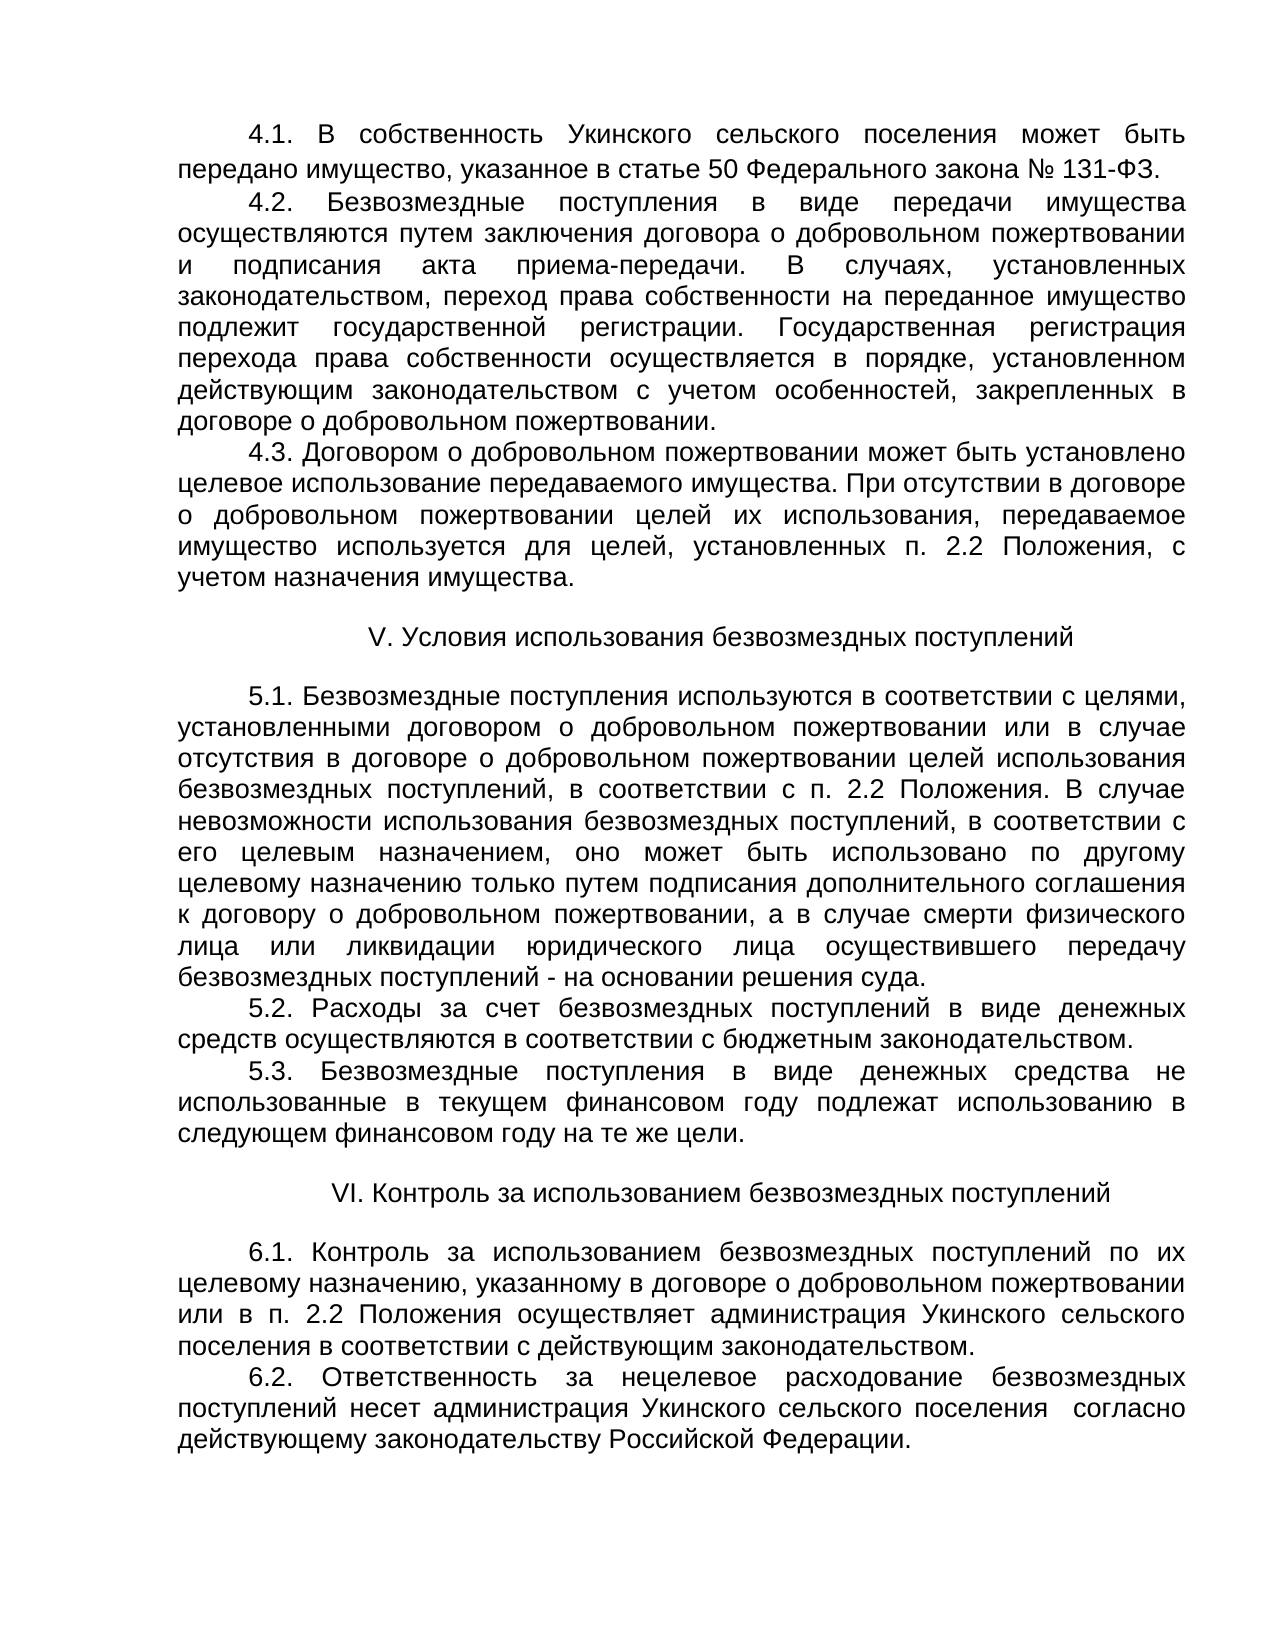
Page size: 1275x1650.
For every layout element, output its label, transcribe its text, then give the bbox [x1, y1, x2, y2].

text 4.2. Безвозмездные поступления в виде передачи имущества осуществляются путем заключения договора о добровольном пожертвовании и подписания акта приема-передачи. В случаях, установленных законодательством, переход права собственности на переданное имущество подлежит государственной регистрации. Государственная регистрация перехода права собственности осуществляется в порядке, установленном действующим законодательством с учетом особенностей, закрепленных в договоре о добровольном пожертвовании. [177, 186, 1186, 436]
text 6.1. Контроль за использованием безвозмездных поступлений по их целевому назначению, указанному в договоре о добровольном пожертвовании или в п. 2.2 Положения осуществляет администрация Укинского сельского поселения в соответствии с действующим законодательством. [177, 1236, 1186, 1361]
text 5.3. Безвозмездные поступления в виде денежных средства не использованные в текущем финансовом году подлежат использованию в следующем финансовом году на те же цели. [177, 1055, 1186, 1148]
text 5.1. Безвозмездные поступления используются в соответствии с целями, установленными договором о добровольном пожертвовании или в случае отсутствия в договоре о добровольном пожертвовании целей использования безвозмездных поступлений, в соответствии с п. 2.2 Положения. В случае невозможности использования безвозмездных поступлений, в соответствии с его целевым назначением, оно может быть использовано по другому целевому назначению только путем подписания дополнительного соглашения к договору о добровольном пожертвовании, а в случае смерти физического лица или ликвидации юридического лица осуществившего передачу безвозмездных поступлений - на основании решения суда. [177, 680, 1186, 992]
text 6.2. Ответственность за нецелевое расходование безвозмездных поступлений несет администрация Укинского сельского поселения согласно действующему законодательству Российской Федерации. [177, 1361, 1186, 1454]
text VI. Контроль за использованием безвозмездных поступлений [177, 1177, 1186, 1208]
text V. Условия использования безвозмездных поступлений [177, 621, 1186, 652]
text 4.1. В собственность Укинского сельского поселения может быть передано имущество, указанное в статье 50 Федерального закона № 131-ФЗ. [177, 118, 1186, 186]
text 4.3. Договором о добровольном пожертвовании может быть установлено целевое использование передаваемого имущества. При отсутствии в договоре о добровольном пожертвовании целей их использования, передаваемое имущество используется для целей, установленных п. 2.2 Положения, с учетом назначения имущества. [177, 436, 1186, 592]
text 5.2. Расходы за счет безвозмездных поступлений в виде денежных средств осуществляются в соответствии с бюджетным законодательством. [177, 992, 1186, 1055]
